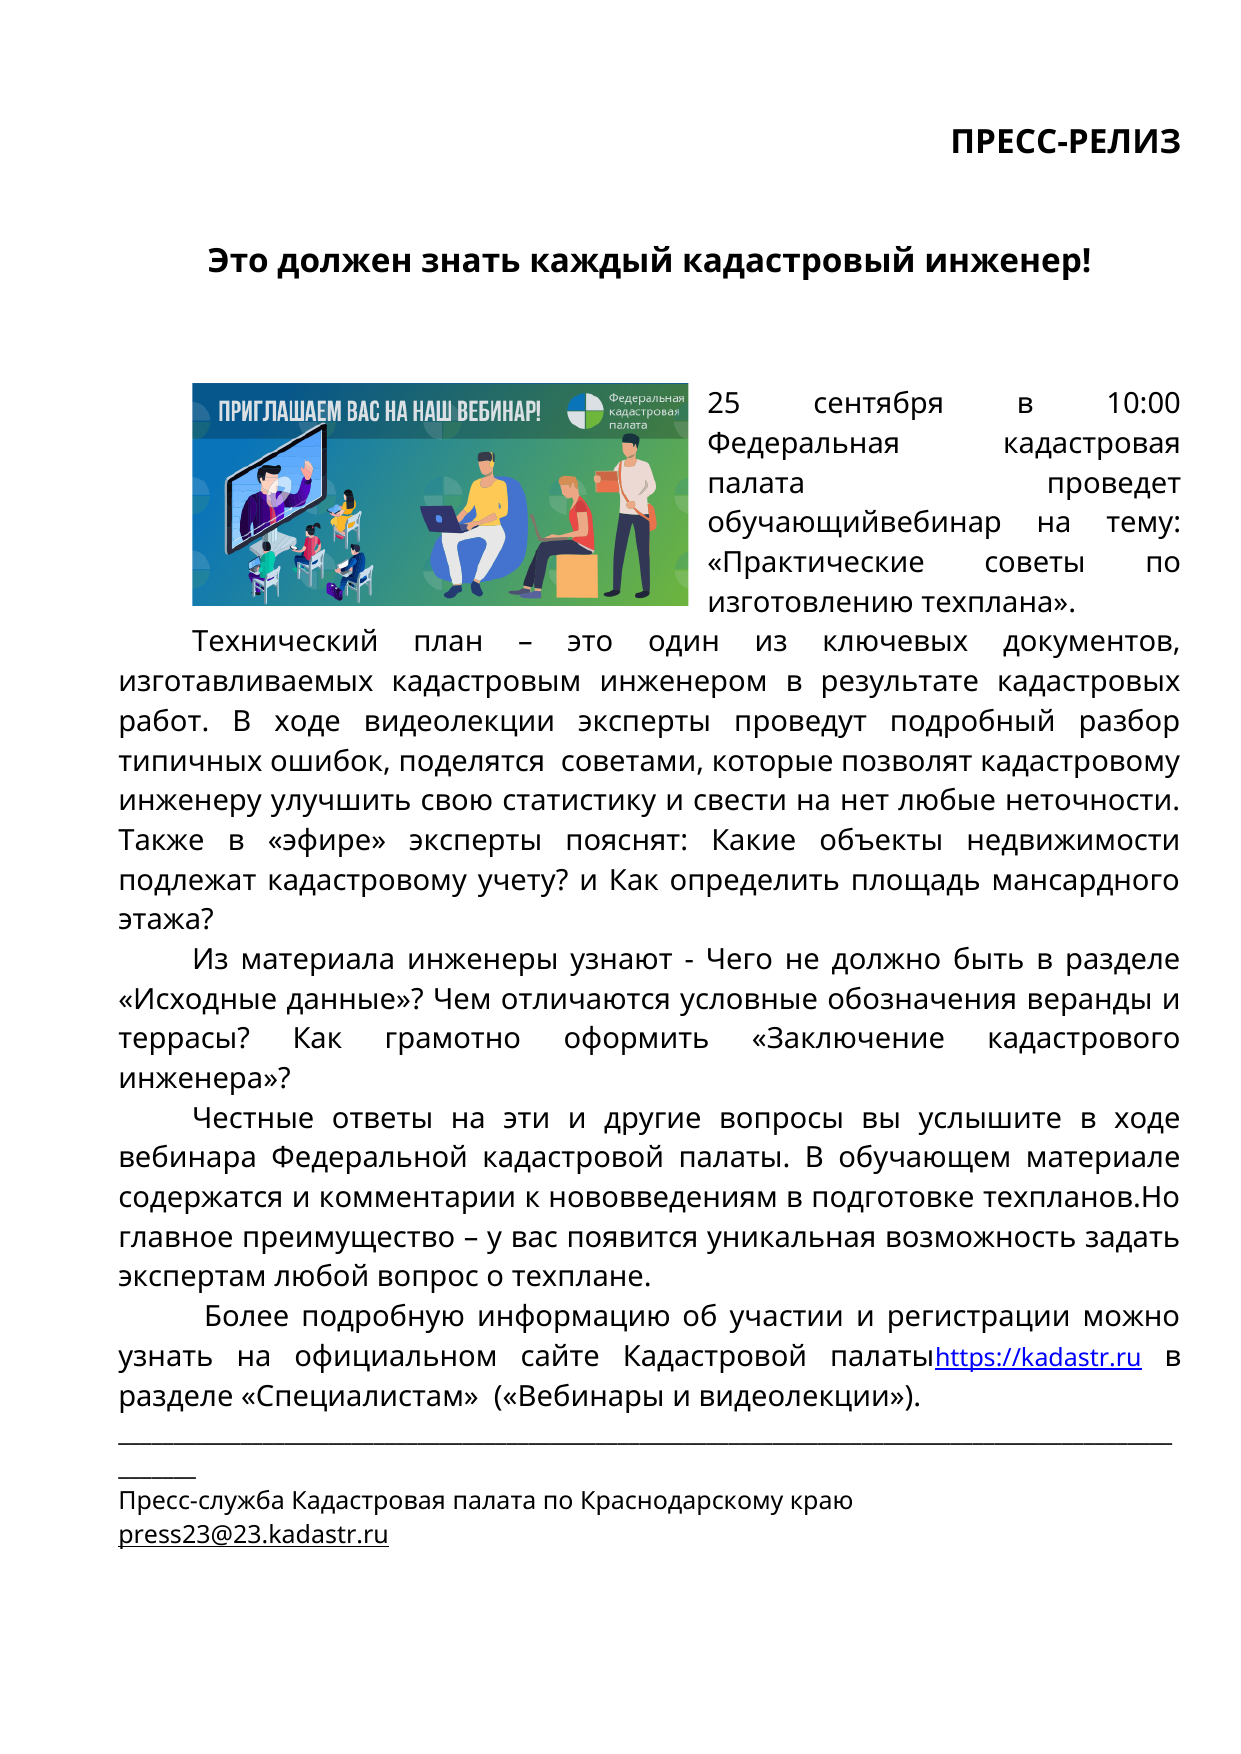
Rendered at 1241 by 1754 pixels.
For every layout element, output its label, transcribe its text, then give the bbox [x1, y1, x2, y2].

text press23@23.kadastr.ru [118, 1517, 1181, 1551]
text Более подробную информацию об участии и регистрации можно узнать на официальном сайте Кадастровой палатыhttps://kadastr.ru в разделе «Специалистам» («Вебинары и видеолекции»). [118, 1295, 1181, 1414]
text ______________________________________________________________________________________________________ [118, 1414, 1181, 1483]
text Технический план – это один из ключевых документов, изготавливаемых кадастровым инженером в результате кадастровых работ. В ходе видеолекции эксперты проведут подробный разбор типичных ошибок, поделятся советами, которые позволят кадастровому инженеру улучшить свою статистику и свести на нет любые неточности. Также в «эфире» эксперты пояснят: Какие объекты недвижимости подлежат кадастровому учету? и Как определить площадь мансардного этажа? [118, 621, 1181, 938]
text ПРЕСС-РЕЛИЗ [118, 118, 1181, 163]
text Из материала инженеры узнают - Чего не должно быть в разделе «Исходные данные»? Чем отличаются условные обозначения веранды и террасы? Как грамотно оформить «Заключение кадастрового инженера»? [118, 938, 1181, 1097]
picture [191, 383, 688, 605]
text Честные ответы на эти и другие вопросы вы услышите в ходе вебинара Федеральной кадастровой палаты. В обучающем материале содержатся и комментарии к нововведениям в подготовке техпланов.Но главное преимущество – у вас появится уникальная возможность задать экспертам любой вопрос о техплане. [118, 1097, 1181, 1295]
text Это должен знать каждый кадастровый инженер! [118, 237, 1181, 282]
text Пресс-служба Кадастровая палата по Краснодарскому краю [118, 1483, 1181, 1517]
